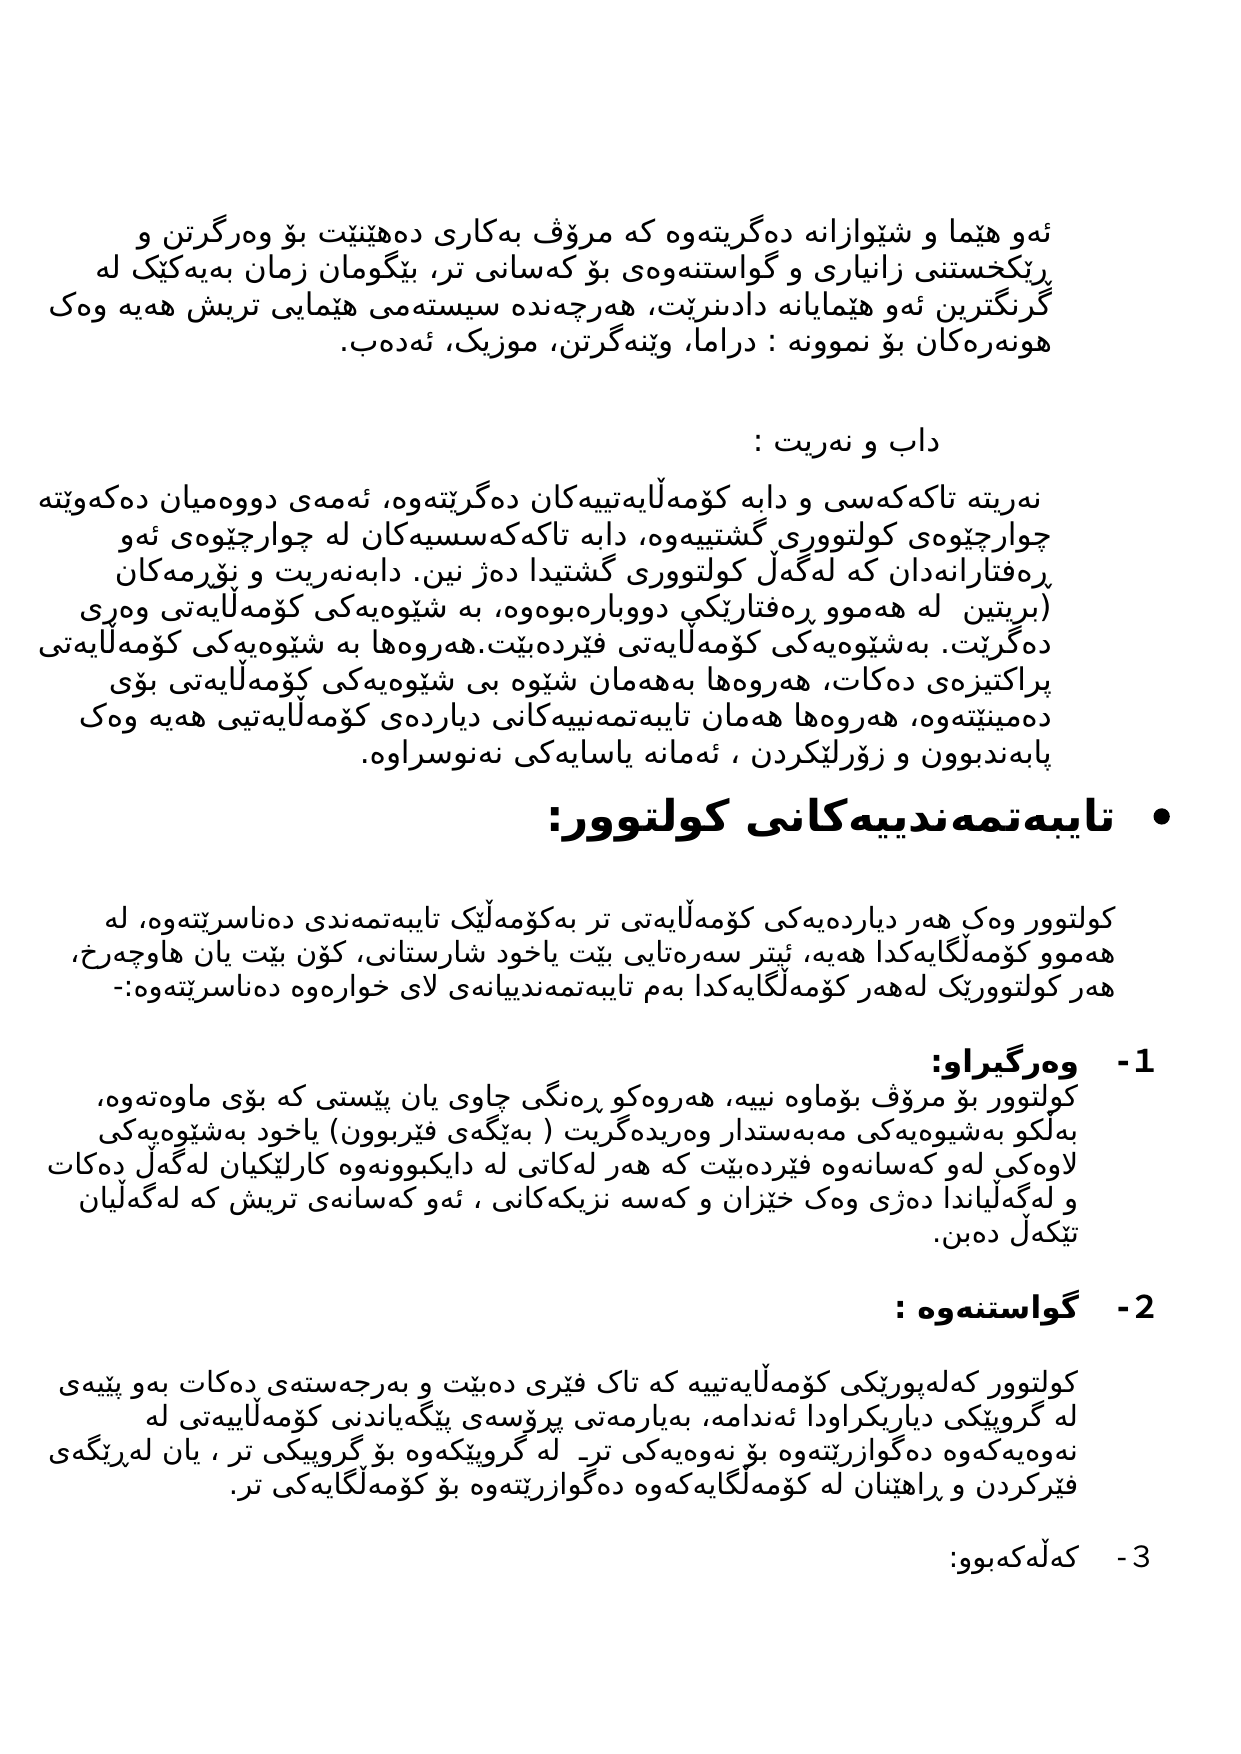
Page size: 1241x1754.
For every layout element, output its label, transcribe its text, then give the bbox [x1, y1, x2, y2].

list کولتوور وەک هەر دیاردەیەکى کۆمەڵایەتى تر بەکۆمەڵێک تایبەتمەندى دەناسرێتەوە، لە هەموو کۆمەڵگایەکدا هەیە، ئیتر سەرەتایى بێت یاخود شارستانى، کۆن بێت یان هاوچەرخ، هەر کولتوورێک لەهەر کۆمەڵگایەکدا بەم تایبەتمەندییانەى لاى خوارەوە دەناسرێتەوە:- [25, 902, 1117, 1003]
list کولتوور کەلەپورێکى کۆمەڵایەتییە کە تاک فێرى دەبێت و بەرجەستەى دەکات بەو پێیەى لە گروپێکى دیاریکراودا ئەندامە، بەیارمەتى پڕۆسەى پێگەیاندنى کۆمەڵاییەتى لە نەوەیەکەوە دەگوازرێتەوە بۆ نەوەیەکى ترـ لە گروپێکەوە بۆ گروپیکى تر ، یان لەڕێگەى فێرکردن و ڕاهێنان لە کۆمەڵگایەکەوە دەگوازرێتەوە بۆ کۆمەڵگایەکى تر. [25, 1365, 1079, 1501]
list داب و نەریت : [25, 422, 940, 459]
list گواستنەوە : [25, 1289, 1117, 1325]
list وەرگیراو: [25, 1043, 1117, 1079]
list تایبەتمەندییەکانى کولتوور: [25, 791, 1154, 842]
text ئەو هێما و شێوازانە دەگریتەوە کە مرۆڤ بەکارى دەهێنێت بۆ وەرگرتن و ڕێکخستنى زانیارى و گواستنەوەى بۆ کەسانى تر، بێگومان زمان بەیەکێک لە گرنگترین ئەو هێمایانە دادىنرێت، هەرچەندە سیستەمى هێمایى تریش هەیە وەک هونەرەکان بۆ نموونە : دراما، وێنەگرتن، موزیک، ئەدەب. [25, 213, 1053, 359]
list کەڵەکەبوو: [25, 1541, 1117, 1574]
text نەریتە تاکەکەسى و دابە کۆمەڵایەتییەکان دەگرێتەوە، ئەمەى دووەمیان دەکەوێتە چوارچێوەى کولتوورى گشتییەوە، دابە تاکەکەسسیەکان لە چوارچێوەى ئەو ڕەفتارانەدان کە لەگەڵ کولتوورى گشتیدا دەژ نین. دابەنەریت و نۆڕمەکان (بریتین لە هەموو ڕەفتارێکى دووبارەبوەوە، بە شێوەیەکى کۆمەڵایەتى وەرى دەگرێت. بەشێوەیەکى کۆمەڵایەتى فێردەبێت.هەروەها بە شێوەیەکى کۆمەڵایەتى پراکتیزەى دەکات، هەروەها بەهەمان شێوە بى شێوەیەکى کۆمەڵایەتى بۆی دەمینێتەوە، هەروەها هەمان تایبەتمەنییەکانى دیاردەى کۆمەڵایەتیی هەیە وەک پابەندبوون و زۆرلێکردن ، ئەمانە یاسایەکى نەنوسراوە. [25, 479, 1053, 770]
list کولتوور بۆ مرۆڤ بۆماوە نییە، هەروەکو ڕەنگى چاوى یان پێستى کە بۆى ماوەتەوە، بەڵکو بەشیوەیەکى مەبەستدار وەریدەگریت ( بەێگەى فێربوون) یاخود بەشێوەیەکى لاوەکى لەو کەسانەوە فێردەبێت کە هەر لەکاتى لە دایکبوونەوە کارلێکیان لەگەڵ دەکات و لەگەڵیاندا دەژى وەک خێزان و کەسە نزیکەکانى ، ئەو کەسانەى تریش کە لەگەڵیان تێکەڵ دەبن. [25, 1079, 1079, 1249]
